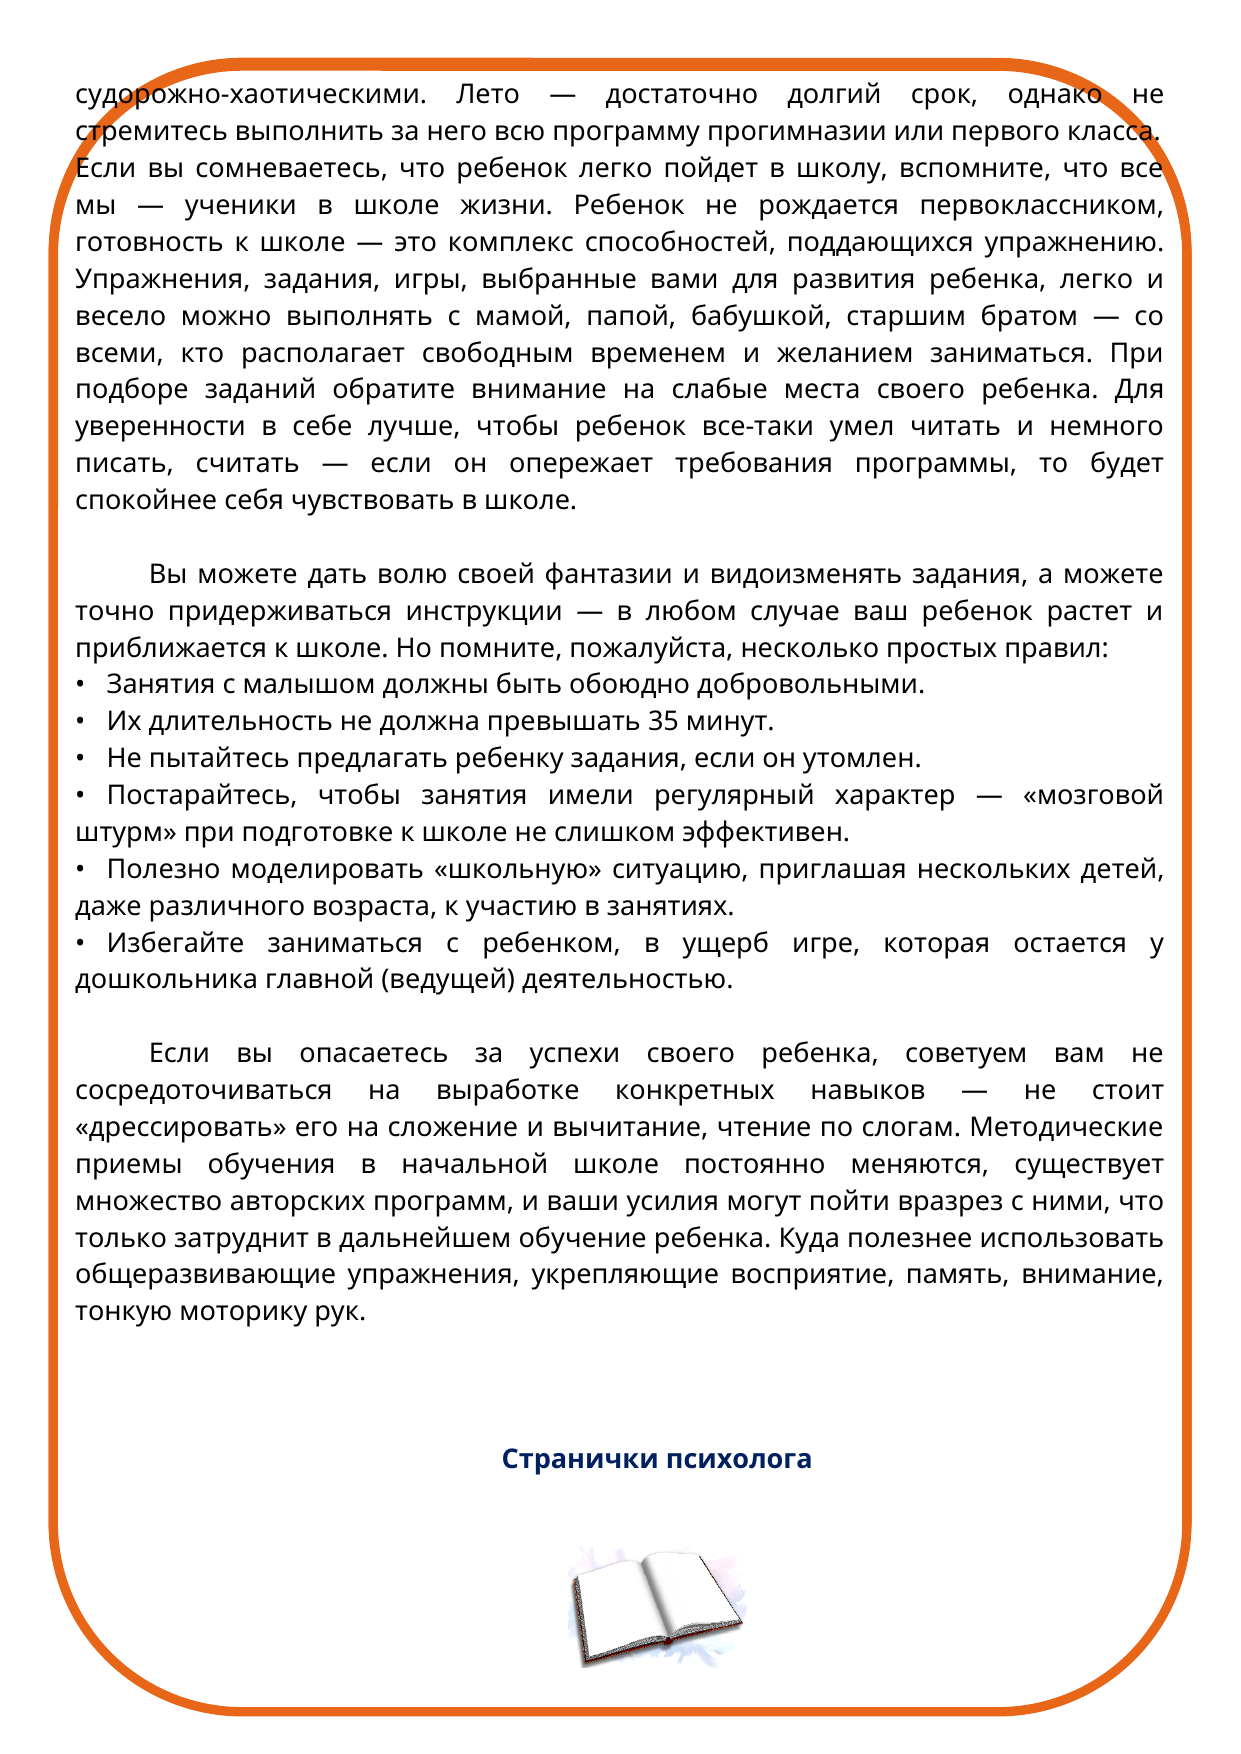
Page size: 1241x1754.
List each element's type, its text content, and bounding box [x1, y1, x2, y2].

text • Занятия с малышом должны быть обоюдно добровольными. [75, 665, 1165, 702]
text Вы можете дать волю своей фантазии и видоизменять задания, а можете точно придерживаться инструкции — в любом случае ваш ребенок растет и приближается к школе. Но помните, пожалуйста, несколько простых правил: [75, 554, 1165, 665]
text • Их длительность не должна превышать 35 минут. [75, 702, 1165, 739]
text • Постарайтесь, чтобы занятия имели регулярный характер — «мозговой штурм» при подготовке к школе не слишком эффективен. [75, 776, 1165, 849]
text Если вы опасаетесь за успехи своего ребенка, советуем вам не сосредоточиваться на выработке конкретных навыков — не стоит «дрессировать» его на сложение и вычитание, чтение по слогам. Методические приемы обучения в начальной школе постоянно меняются, существует множество авторских программ, и ваши усилия могут пойти вразрез с ними, что только затруднит в дальнейшем обучение ребенка. Куда полезнее использовать общеразвивающие упражнения, укрепляющие восприятие, память, внимание, тонкую моторику рук. [75, 1034, 1165, 1329]
text • Избегайте заниматься с ребенком, в ущерб игре, которая остается у дошкольника главной (ведущей) деятельностью. [75, 923, 1165, 997]
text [75, 75, 1165, 149]
text • Не пытайтесь предлагать ребенку задания, если он утомлен. [75, 739, 1165, 776]
text Странички психолога [75, 1439, 1165, 1476]
picture [567, 1546, 747, 1668]
text • Полезно моделировать «школьную» ситуацию, приглашая нескольких детей, даже различного возраста, к участию в занятиях. [75, 849, 1165, 923]
text Если вы сомневаетесь, что ребенок легко пойдет в школу, вспомните, что все мы — ученики в школе жизни. Ребенок не рождается первоклассником, готовность к школе — это комплекс способностей, поддающихся упражнению. Упражнения, задания, игры, выбранные вами для развития ребенка, легко и весело можно выполнять с мамой, папой, бабушкой, старшим братом — со всеми, кто располагает свободным временем и желанием заниматься. При подборе заданий обратите внимание на слабые места своего ребенка. Для уверенности в себе лучше, чтобы ребенок все-таки умел читать и немного писать, считать — если он опережает требования программы, то будет спокойнее себя чувствовать в школе. [75, 149, 1165, 517]
